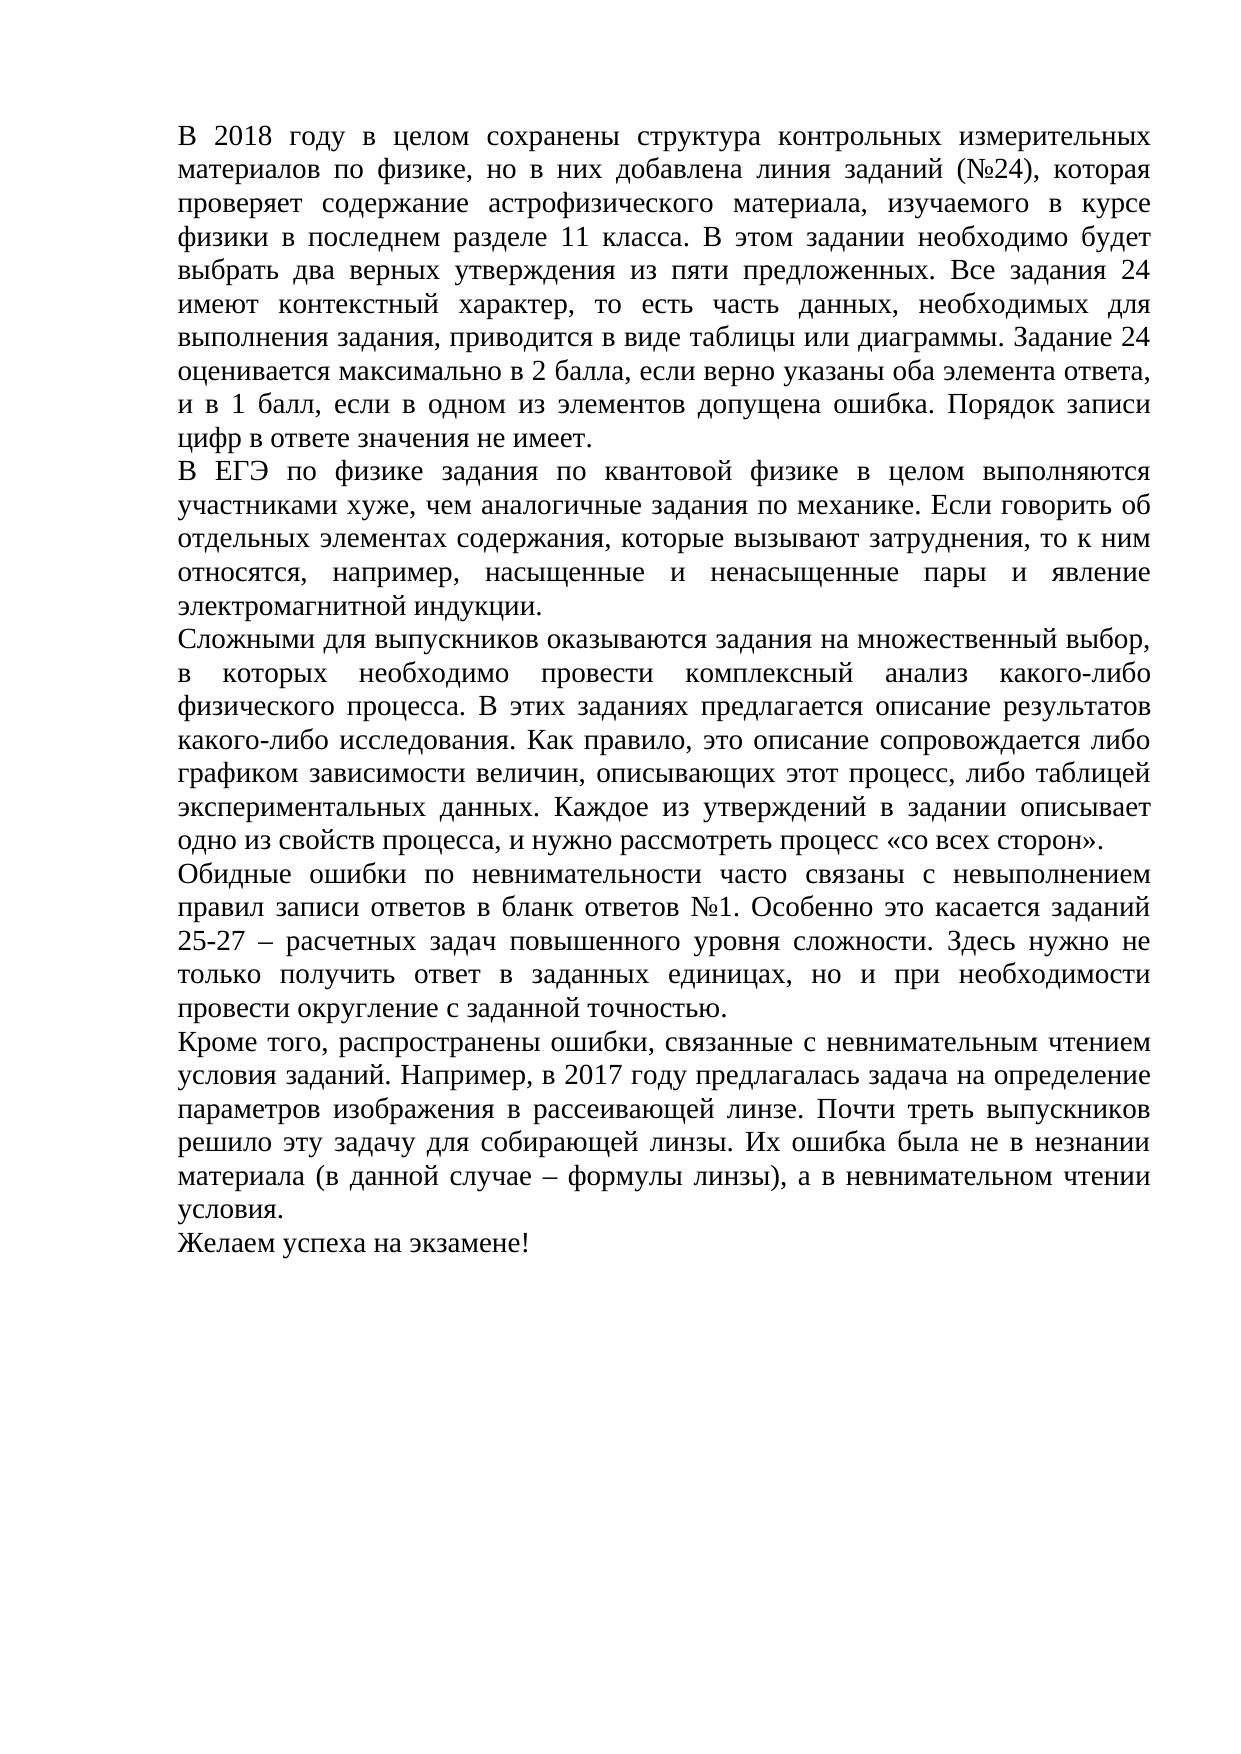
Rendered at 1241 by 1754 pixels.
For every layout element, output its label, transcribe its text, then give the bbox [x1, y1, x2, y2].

text В 2018 году в целом сохранены структура контрольных измерительных материалов по физике, но в них добавлена линия заданий (№24), которая проверяет содержание астрофизического материала, изучаемого в курсе физики в последнем разделе 11 класса. В этом задании необходимо будет выбрать два верных утверждения из пяти предложенных. Все задания 24 имеют контекстный характер, то есть часть данных, необходимых для выполнения задания, приводится в виде таблицы или диаграммы. Задание 24 оценивается максимально в 2 балла, если верно указаны оба элемента ответа, и в 1 балл, если в одном из элементов допущена ошибка. Порядок записи цифр в ответе значения не имеет. [177, 118, 1152, 453]
text Кроме того, распространены ошибки, связанные с невнимательным чтением условия заданий. Например, в 2017 году предлагалась задача на определение параметров изображения в рассеивающей линзе. Почти треть выпускников решило эту задачу для собирающей линзы. Их ошибка была не в незнании материала (в данной случае – формулы линзы), а в невнимательном чтении условия. [177, 1024, 1152, 1225]
text Желаем успеха на экзамене! [177, 1225, 1152, 1258]
text В ЕГЭ по физике задания по квантовой физике в целом выполняются участниками хуже, чем аналогичные задания по механике. Если говорить об отдельных элементах содержания, которые вызывают затруднения, то к ним относятся, например, насыщенные и ненасыщенные пары и явление электромагнитной индукции. [177, 453, 1152, 621]
text Сложными для выпускников оказываются задания на множественный выбор, в которых необходимо провести комплексный анализ какого-либо физического процесса. В этих заданиях предлагается описание результатов какого-либо исследования. Как правило, это описание сопровождается либо графиком зависимости величин, описывающих этот процесс, либо таблицей экспериментальных данных. Каждое из утверждений в задании описывает одно из свойств процесса, и нужно рассмотреть процесс «со всех сторон». [177, 621, 1152, 856]
text Обидные ошибки по невнимательности часто связаны с невыполнением правил записи ответов в бланк ответов №1. Особенно это касается заданий 25-27 – расчетных задач повышенного уровня сложности. Здесь нужно не только получить ответ в заданных единицах, но и при необходимости провести округление с заданной точностью. [177, 856, 1152, 1024]
